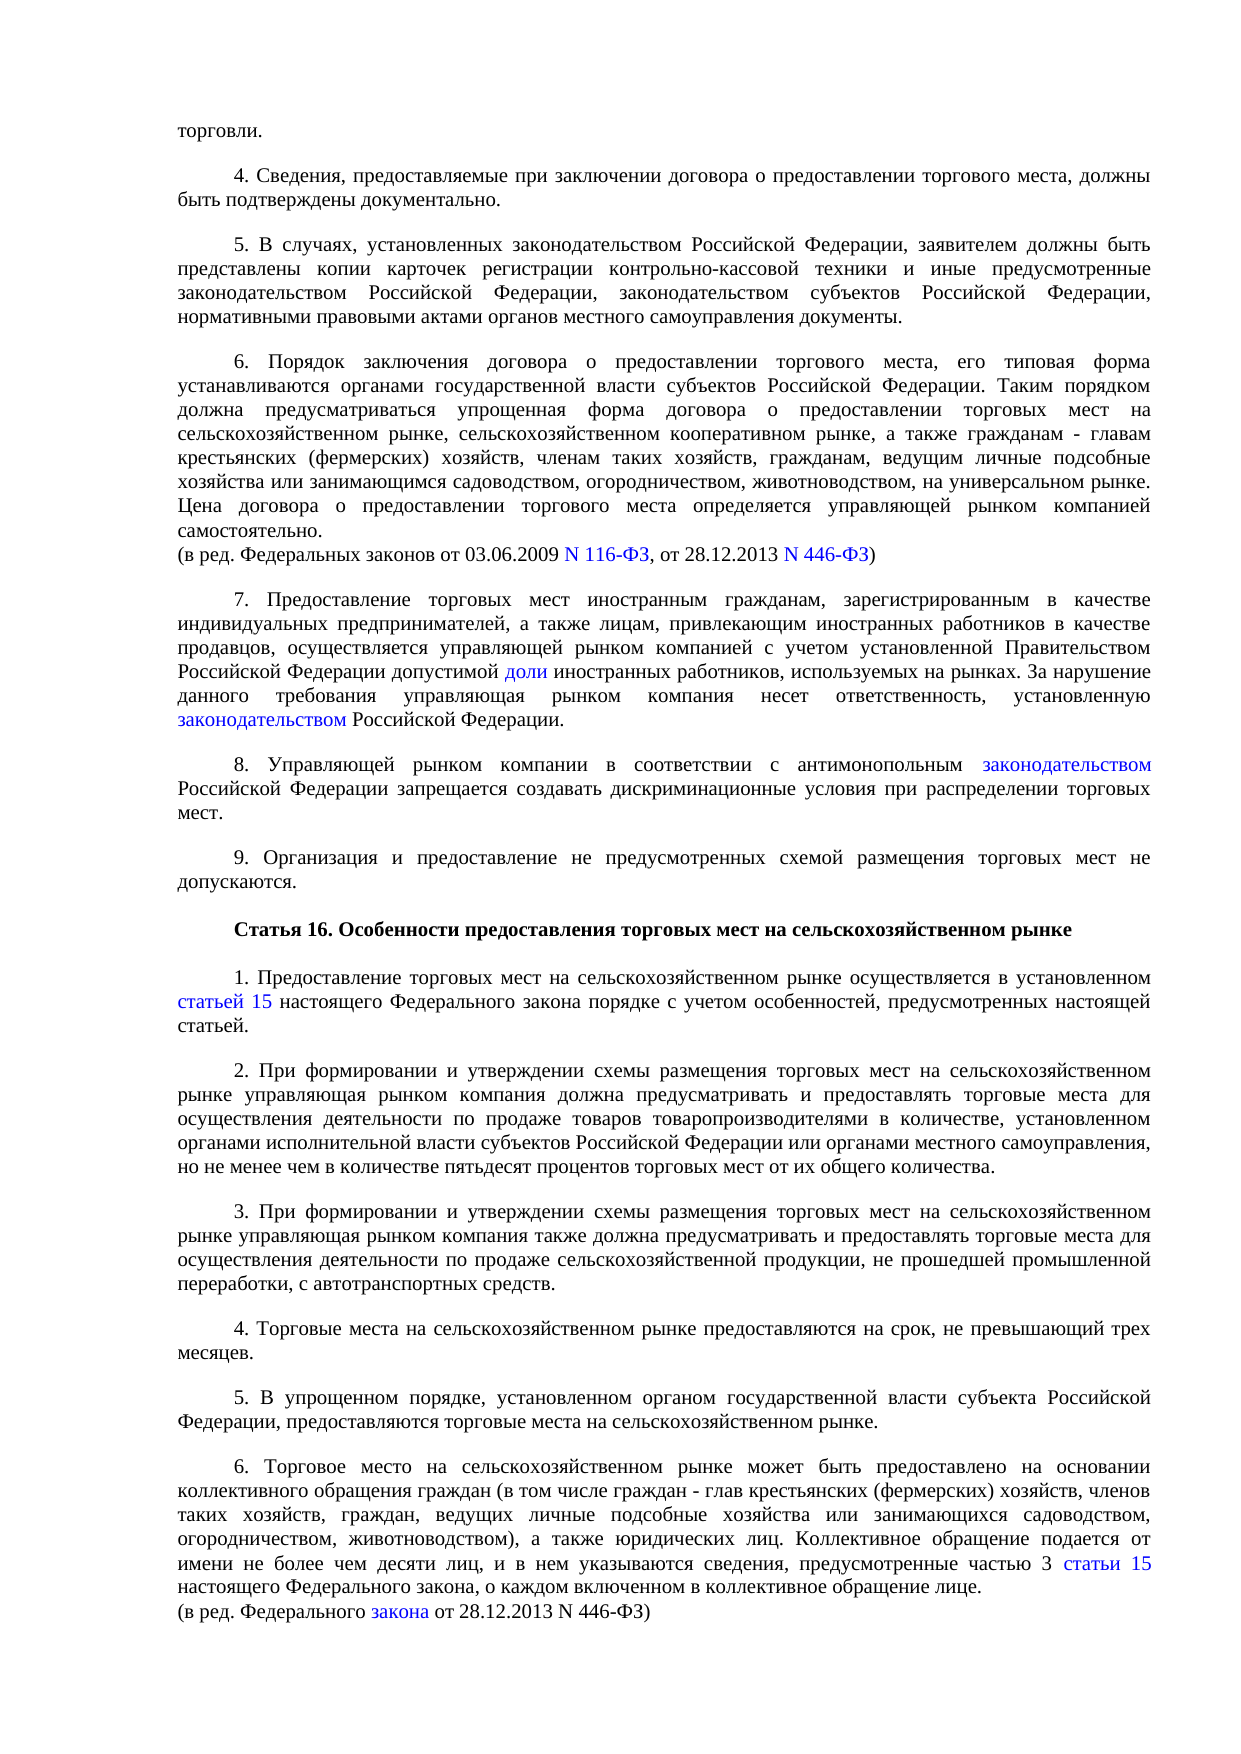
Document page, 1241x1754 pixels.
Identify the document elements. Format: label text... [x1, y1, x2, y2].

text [177, 118, 1152, 142]
text 6. Порядок заключения договора о предоставлении торгового места, его типовая форма устанавливаются органами государственной власти субъектов Российской Федерации. Таким порядком должна предусматриваться упрощенная форма договора о предоставлении торговых мест на сельскохозяйственном рынке, сельскохозяйственном кооперативном рынке, а также гражданам - главам крестьянских (фермерских) хозяйств, членам таких хозяйств, гражданам, ведущим личные подсобные хозяйства или занимающимся садоводством, огородничеством, животноводством, на универсальном рынке. Цена договора о предоставлении торгового места определяется управляющей рынком компанией самостоятельно. [177, 349, 1152, 542]
text (в ред. Федеральных законов от 03.06.2009 N 116-ФЗ, от 28.12.2013 N 446-ФЗ) [177, 542, 1152, 566]
text 4. Сведения, предоставляемые при заключении договора о предоставлении торгового места, должны быть подтверждены документально. [177, 163, 1152, 211]
title Статья 16. Особенности предоставления торговых мест на сельскохозяйственном рынке [177, 917, 1152, 941]
text 2. При формировании и утверждении схемы размещения торговых мест на сельскохозяйственном рынке управляющая рынком компания должна предусматривать и предоставлять торговые места для осуществления деятельности по продаже товаров товаропроизводителями в количестве, установленном органами исполнительной власти субъектов Российской Федерации или органами местного самоуправления, но не менее чем в количестве пятьдесят процентов торговых мест от их общего количества. [177, 1058, 1152, 1178]
text 6. Торговое место на сельскохозяйственном рынке может быть предоставлено на основании коллективного обращения граждан (в том числе граждан - глав крестьянских (фермерских) хозяйств, членов таких хозяйств, граждан, ведущих личные подсобные хозяйства или занимающихся садоводством, огородничеством, животноводством), а также юридических лиц. Коллективное обращение подается от имени не более чем десяти лиц, и в нем указываются сведения, предусмотренные частью 3 статьи 15 настоящего Федерального закона, о каждом включенном в коллективное обращение лице. [177, 1454, 1152, 1598]
text 1. Предоставление торговых мест на сельскохозяйственном рынке осуществляется в установленном статьей 15 настоящего Федерального закона порядке с учетом особенностей, предусмотренных настоящей статьей. [177, 965, 1152, 1037]
text 8. Управляющей рынком компании в соответствии с антимонопольным законодательством Российской Федерации запрещается создавать дискриминационные условия при распределении торговых мест. [177, 752, 1152, 824]
text (в ред. Федерального закона от 28.12.2013 N 446-ФЗ) [177, 1598, 1152, 1623]
text 4. Торговые места на сельскохозяйственном рынке предоставляются на срок, не превышающий трех месяцев. [177, 1316, 1152, 1364]
text 5. В случаях, установленных законодательством Российской Федерации, заявителем должны быть представлены копии карточек регистрации контрольно-кассовой техники и иные предусмотренные законодательством Российской Федерации, законодательством субъектов Российской Федерации, нормативными правовыми актами органов местного самоуправления документы. [177, 232, 1152, 328]
text 9. Организация и предоставление не предусмотренных схемой размещения торговых мест не допускаются. [177, 845, 1152, 893]
text 7. Предоставление торговых мест иностранным гражданам, зарегистрированным в качестве индивидуальных предпринимателей, а также лицам, привлекающим иностранных работников в качестве продавцов, осуществляется управляющей рынком компанией с учетом установленной Правительством Российской Федерации допустимой доли иностранных работников, используемых на рынках. За нарушение данного требования управляющая рынком компания несет ответственность, установленную законодательством Российской Федерации. [177, 586, 1152, 731]
text 5. В упрощенном порядке, установленном органом государственной власти субъекта Российской Федерации, предоставляются торговые места на сельскохозяйственном рынке. [177, 1385, 1152, 1433]
text 3. При формировании и утверждении схемы размещения торговых мест на сельскохозяйственном рынке управляющая рынком компания также должна предусматривать и предоставлять торговые места для осуществления деятельности по продаже сельскохозяйственной продукции, не прошедшей промышленной переработки, с автотранспортных средств. [177, 1199, 1152, 1295]
